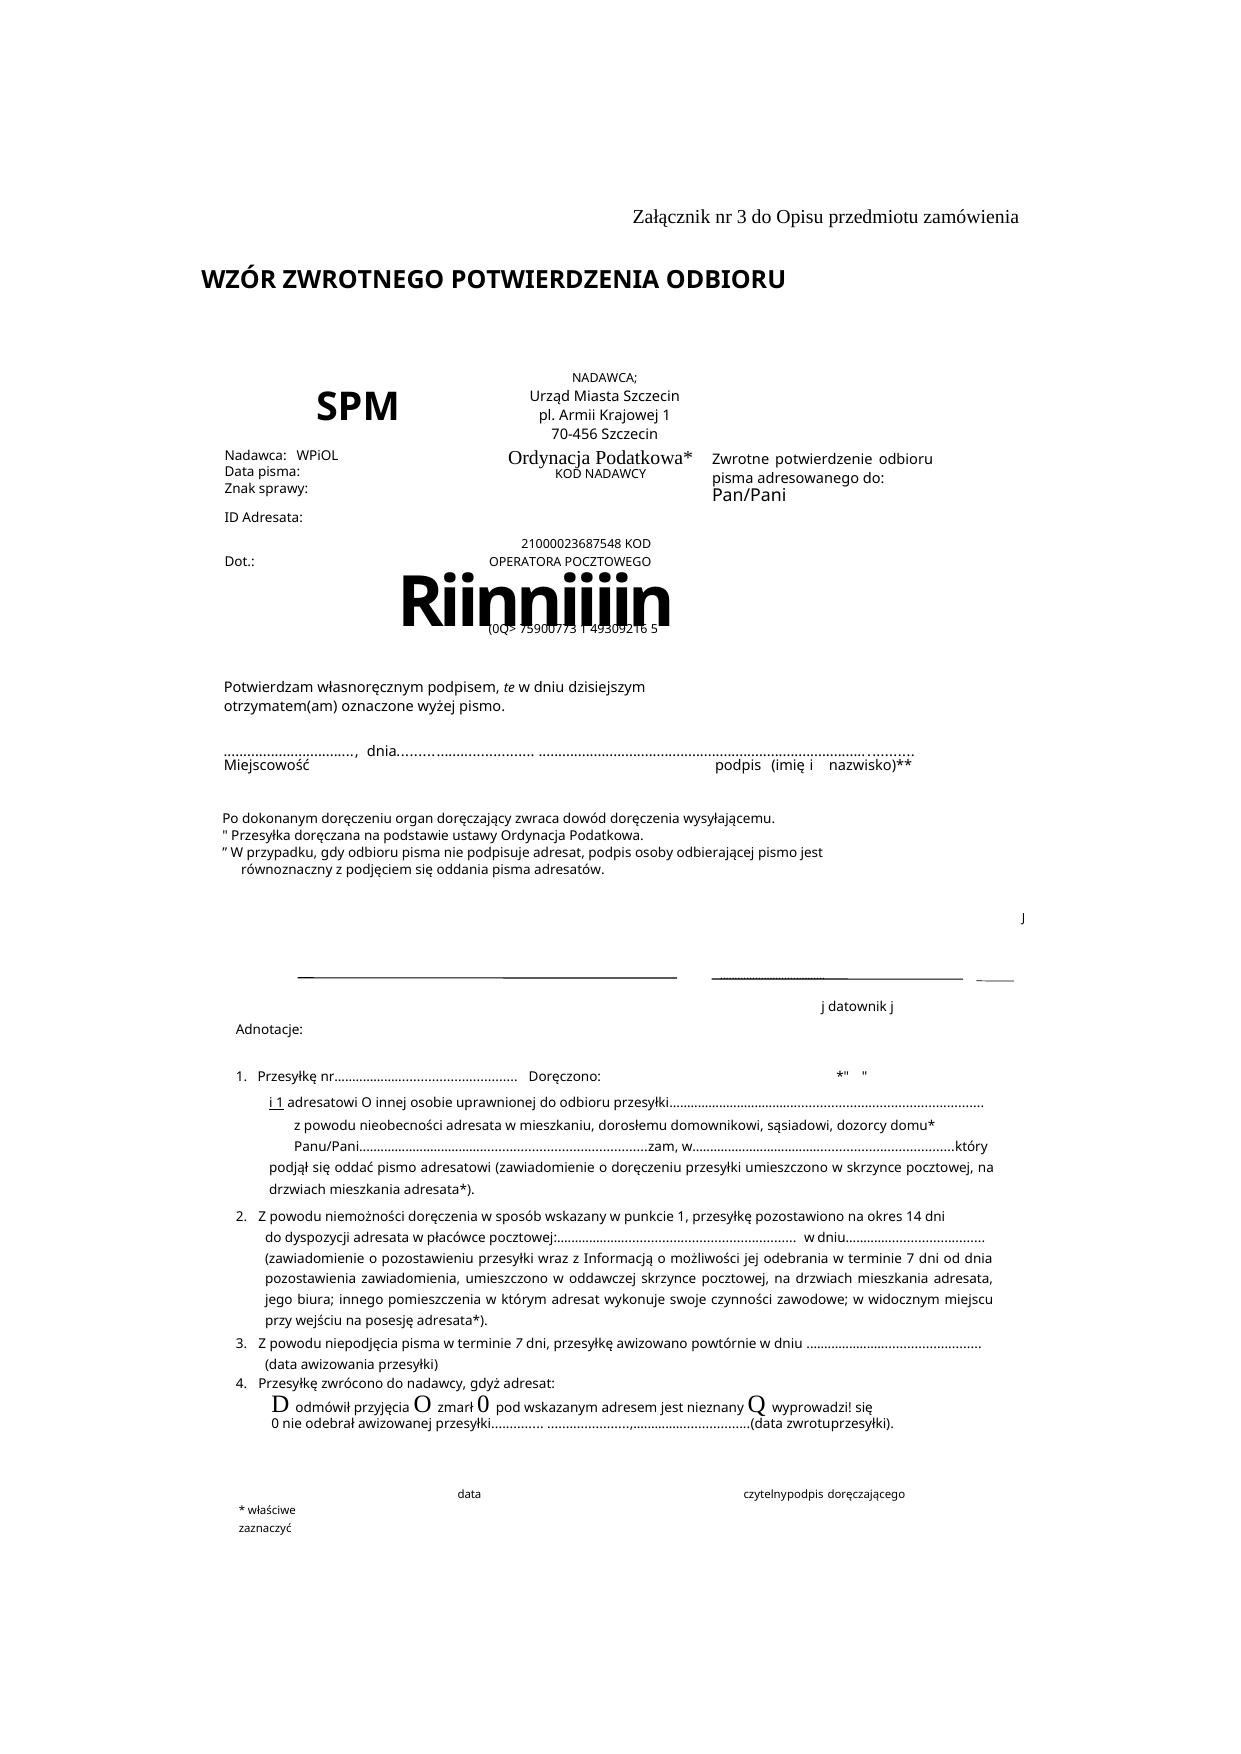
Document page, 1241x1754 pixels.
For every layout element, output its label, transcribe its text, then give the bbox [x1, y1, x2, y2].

text D odmówił przyjęcia O zmarł 0 pod wskazanym adresem jest nieznany Q wyprowadzi! się [271, 1393, 994, 1418]
text j datownik j [821, 1000, 994, 1014]
text Miejscowość podpis (imię i nazwisko)** [223, 759, 918, 774]
text Znak sprawy: [224, 480, 338, 496]
text Nadawca: WPiOL Data pisma: [224, 447, 338, 480]
text 21000023687548 KOD OPERATORA POCZTOWEGO [463, 535, 651, 569]
text Panu/Pani zam, w który [294, 1134, 994, 1156]
text (0Q> 75900773 1 49309216 5 [488, 623, 658, 636]
text 3. Z powodu niepodjęcia pisma w terminie 7 dni, przesyłkę awizowano powtórnie w dniu [236, 1332, 994, 1353]
text z powodu nieobecności adresata w mieszkaniu, dorosłemu domownikowi, sąsiadowi, dozorcy domu* [294, 1113, 994, 1134]
text * właściwe zaznaczyć Drt*pp.uMw sj«. *rta& f s [238, 1500, 351, 1540]
text Ordynacja Podatkowa* [503, 449, 698, 469]
text do dyspozycji adresata w płacówce pocztowej: w dniu [265, 1226, 994, 1247]
text " Przesyłka doręczana na podstawie ustawy Ordynacja Podatkowa. [222, 827, 908, 844]
text RiinniiiiniNiiii [397, 569, 680, 637]
text , dnia [223, 744, 918, 759]
text Załącznik nr 3 do Opisu przedmiotu zamówienia [632, 208, 1019, 228]
text NADAWCA; [523, 367, 686, 386]
text Potwierdzam własnoręcznym podpisem, te w dniu dzisiejszym otrzymatem(am) oznaczone wyżej pismo. [223, 677, 666, 716]
text 1. Przesyłkę nr Doręczono: *" " [236, 1061, 994, 1087]
text Dot.: [224, 555, 254, 569]
text SPM [316, 388, 400, 428]
text 0 nie odebrał awizowanej przesyłki , (data zwrotu przesyłki). [271, 1418, 994, 1431]
text Po dokonanym doręczeniu organ doręczający zwraca dowód doręczenia wysyłającemu. [222, 810, 908, 827]
text podjął się oddać pismo adresatowi (zawiadomienie o doręczeniu przesyłki umieszczono w skrzynce pocztowej, na drzwiach mieszkania adresata*). [269, 1156, 994, 1198]
text Zwrotne potwierdzenie odbioru pisma adresowanego do: [712, 449, 933, 487]
text 2. Z powodu niemożności doręczenia w sposób wskazany w punkcie 1, przesyłkę pozostawiono na okres 14 dni [236, 1205, 994, 1226]
text ID Adresata: [224, 511, 338, 525]
text 4. Przesyłkę zwrócono do nadawcy, gdyż adresat: [236, 1372, 994, 1393]
text Pan/Pani [712, 487, 933, 505]
text Adnotacje: [236, 1014, 994, 1039]
text i 1 adresatowi O innej osobie uprawnionej do odbioru przesyłki [269, 1087, 994, 1113]
text Urząd Miasta Szczecin pl. Armii Krajowej 1 70-456 Szczecin [523, 386, 686, 443]
text (zawiadomienie o pozostawieniu przesyłki wraz z Informacją o możliwości jej odebrania w terminie 7 dni od dnia pozostawienia zawiadomienia, umieszczono w oddawczej skrzynce pocztowej, na drzwiach mieszkania adresata, jego biura; innego pomieszczenia w którym adresat wykonuje swoje czynności zawodowe; w widocznym miejscu przy wejściu na posesję adresata*). [265, 1247, 994, 1329]
text (data awizowania przesyłki) [265, 1353, 994, 1372]
text ” W przypadku, gdy odbioru pisma nie podpisuje adresat, podpis osoby odbierającej pismo jest równoznaczny z podjęciem się oddania pisma adresatów. [222, 844, 908, 878]
text WZÓR ZWROTNEGO POTWIERDZENIA ODBIORU [201, 269, 786, 294]
